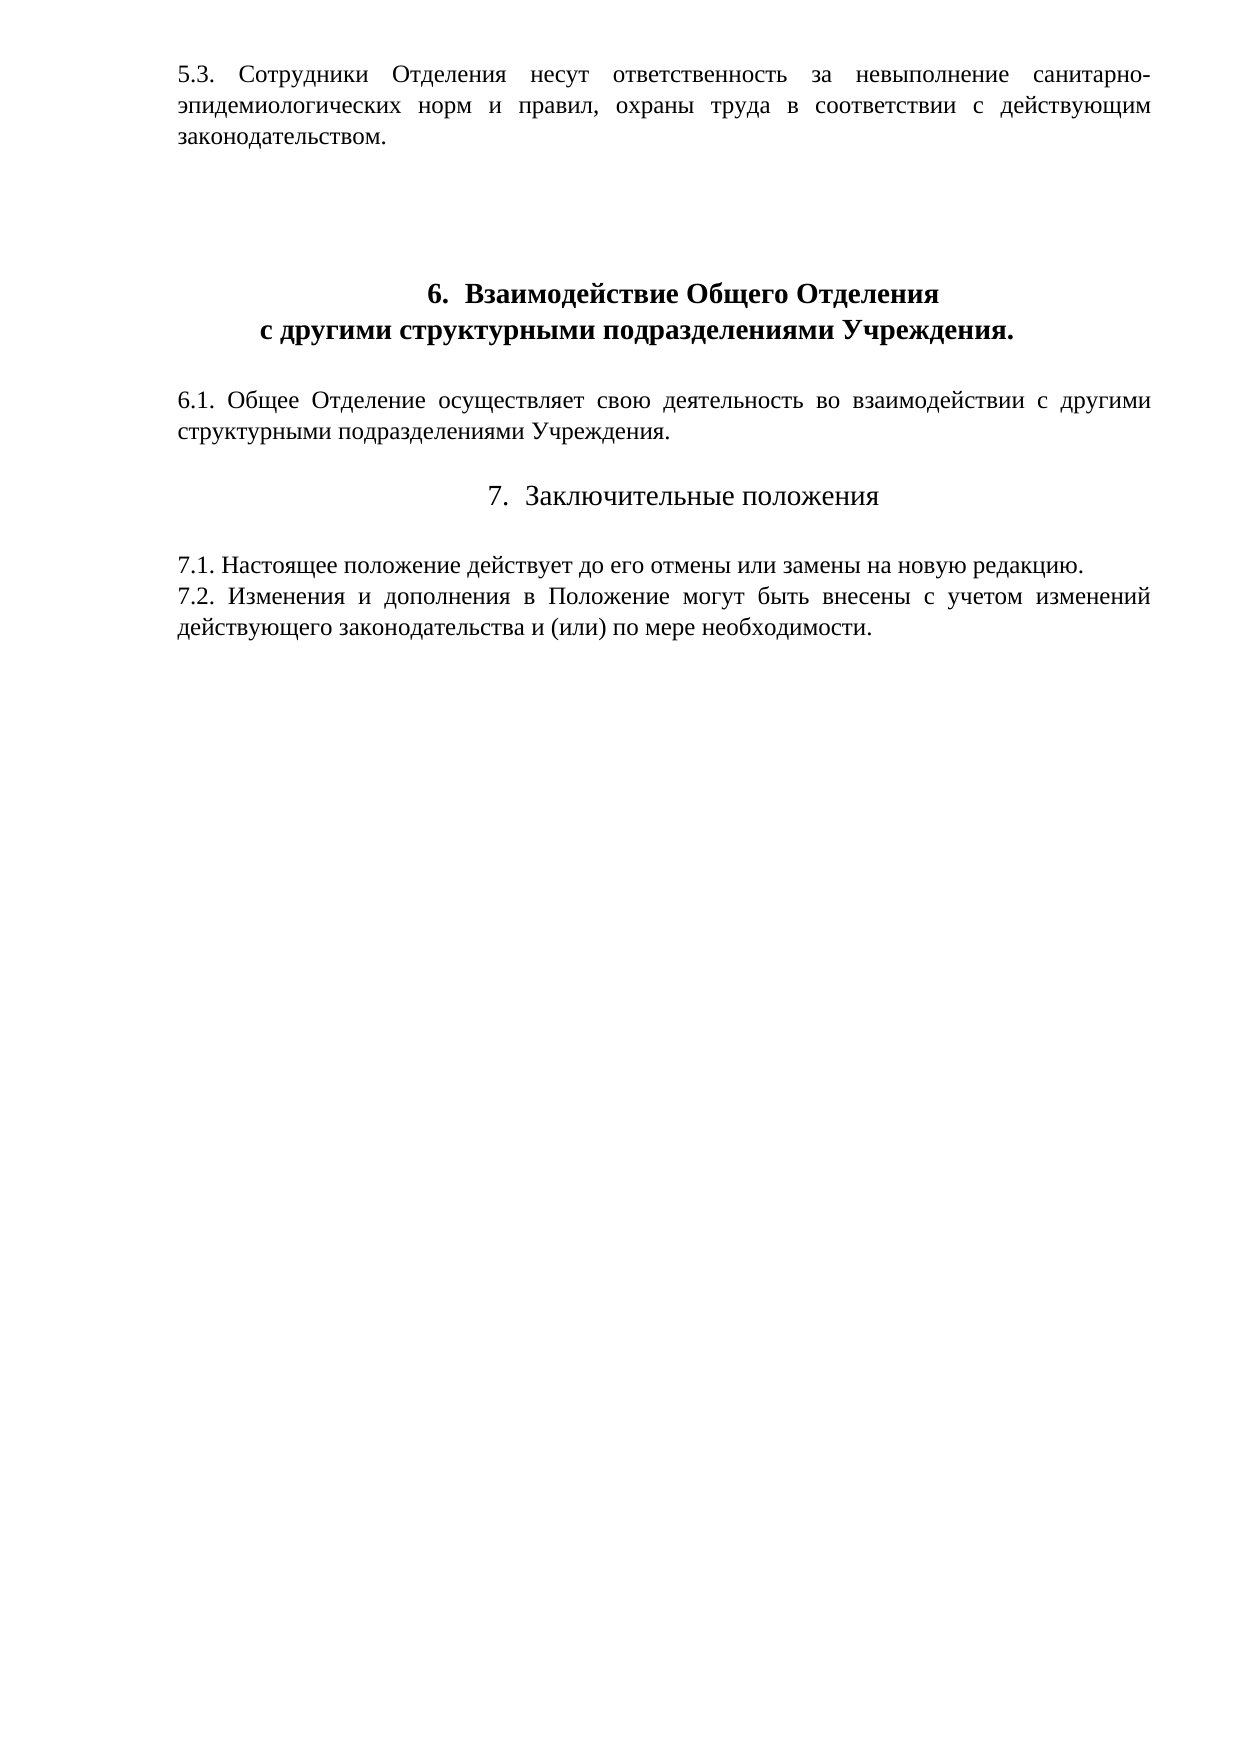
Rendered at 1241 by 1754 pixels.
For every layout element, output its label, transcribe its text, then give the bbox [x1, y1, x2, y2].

list с другими структурными подразделениями Учреждения. [252, 312, 1152, 346]
text 7.2. Изменения и дополнения в Положение могут быть внесены с учетом изменений действующего законодательства и (или) по мере необходимости. [177, 581, 1152, 641]
list Заключительные положения [215, 478, 1152, 511]
text 5.3. Сотрудники Отделения несут ответственность за невыполнение санитарно-эпидемиологических норм и правил, охраны труда в соответствии с действующим законодательством. [177, 59, 1152, 150]
text 7.1. Настоящее положение действует до его отмены или замены на новую редакцию. [177, 550, 1152, 579]
list Взаимодействие Общего Отделения [215, 276, 1152, 310]
text 6.1. Общее Отделение осуществляет свою деятельность во взаимодействии с другими структурными подразделениями Учреждения. [177, 385, 1152, 444]
